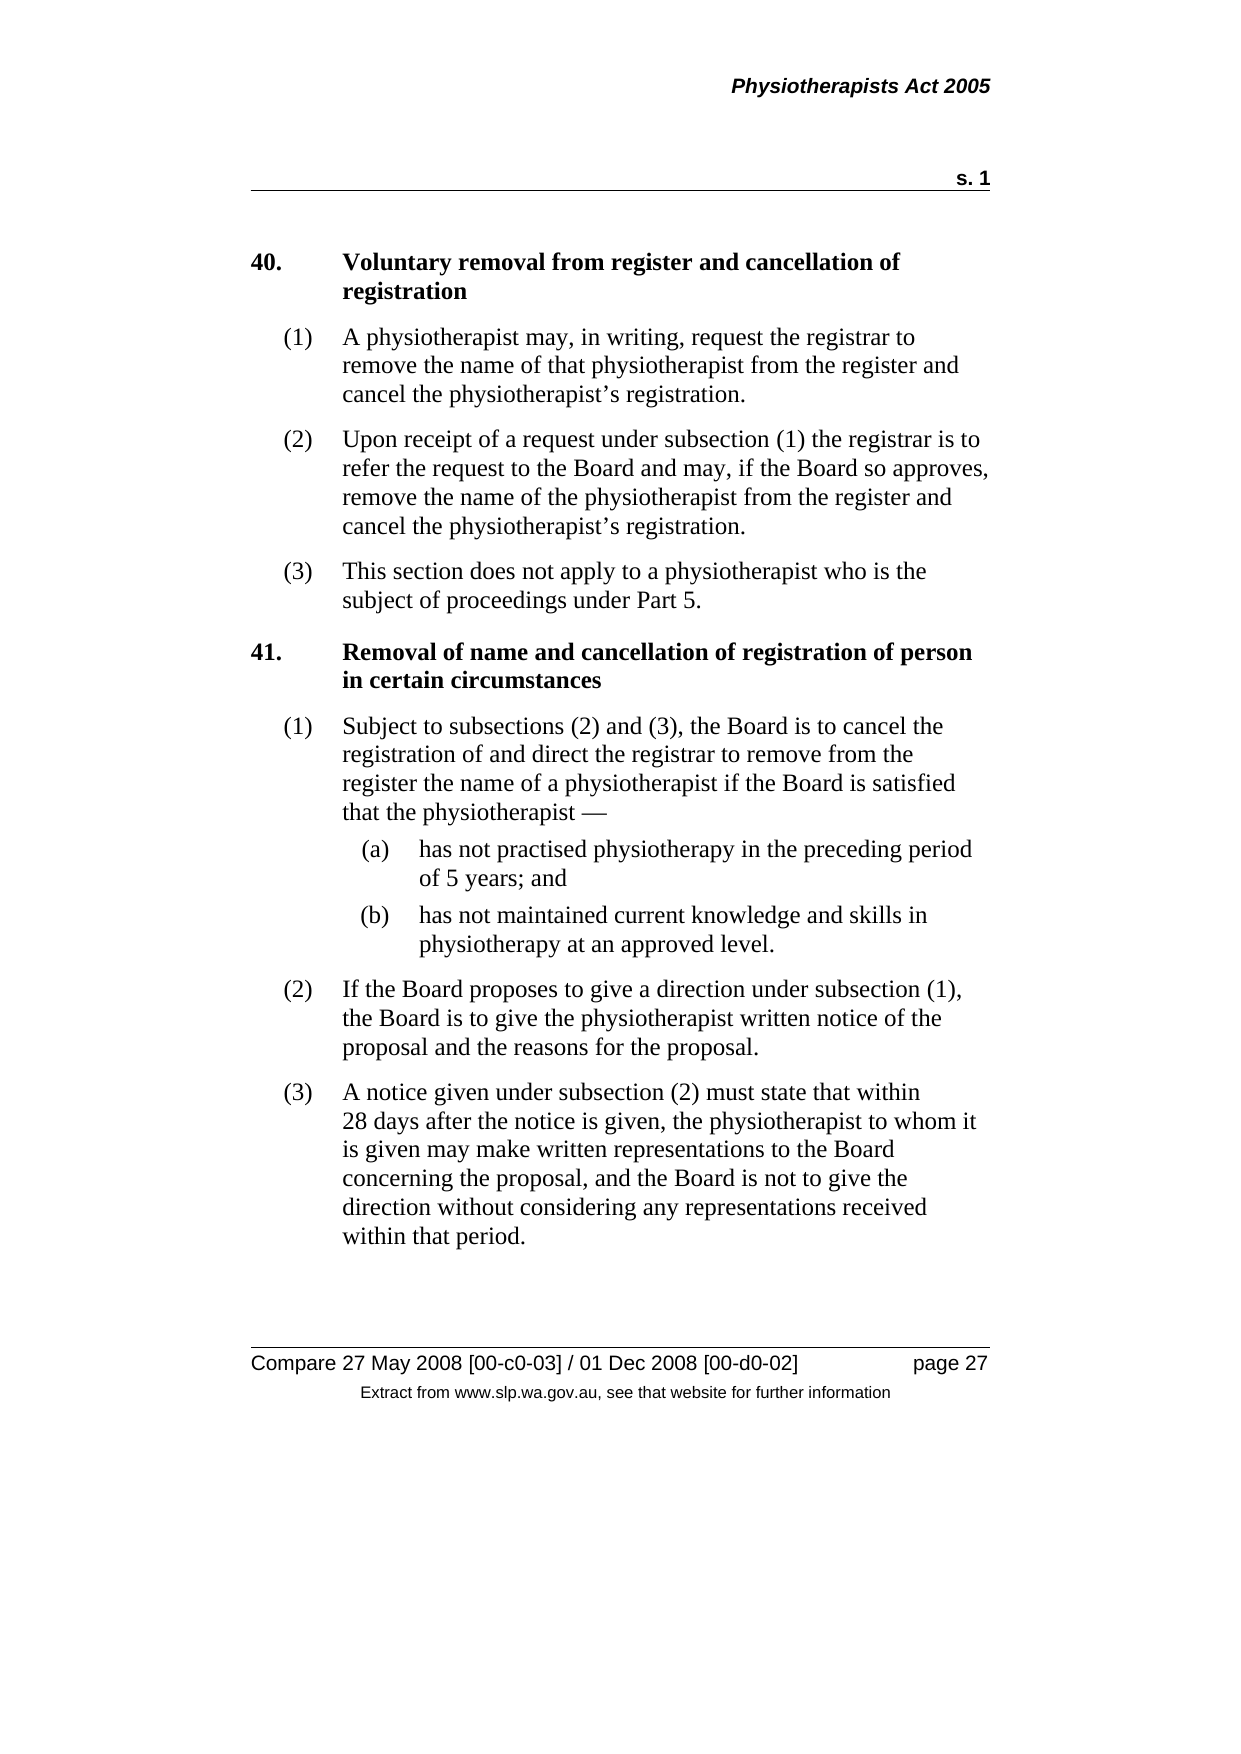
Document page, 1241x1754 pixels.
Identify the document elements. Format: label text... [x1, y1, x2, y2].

subtitle 40. Voluntary removal from register and cancellation of registration [251, 247, 990, 305]
subtitle 41. Removal of name and cancellation of registration of person in certain circumstances [251, 637, 990, 694]
text (2) Upon receipt of a request under subsection (1) the registrar is to refer the request to the Board and may, if the Board so approves, remove the name of the physiotherapist from the register and cancel the physiotherapist’s registration. [251, 424, 990, 539]
text (1) A physiotherapist may, in writing, request the registrar to remove the name of that physiotherapist from the register and cancel the physiotherapist’s registration. [251, 322, 990, 408]
text (3) A notice given under subsection (2) must state that within 28 days after the notice is given, the physiotherapist to whom it is given may make written representations to the Board concerning the proposal, and the Board is not to give the direction without considering any representations received within that period. [251, 1077, 990, 1249]
text (1) Subject to subsections (2) and (3), the Board is to cancel the registration of and direct the registrar to remove from the register the name of a physiotherapist if the Board is satisfied that the physiotherapist — [251, 711, 990, 826]
text (2) If the Board proposes to give a direction under subsection (1), the Board is to give the physiotherapist written notice of the proposal and the reasons for the proposal. [251, 974, 990, 1060]
text (b) has not maintained current knowledge and skills in physiotherapy at an approved level. [251, 900, 990, 957]
text (3) This section does not apply to a physiotherapist who is the subject of proceedings under Part 5. [251, 556, 990, 614]
text (a) has not practised physiotherapy in the preceding period of 5 years; and [251, 834, 990, 892]
